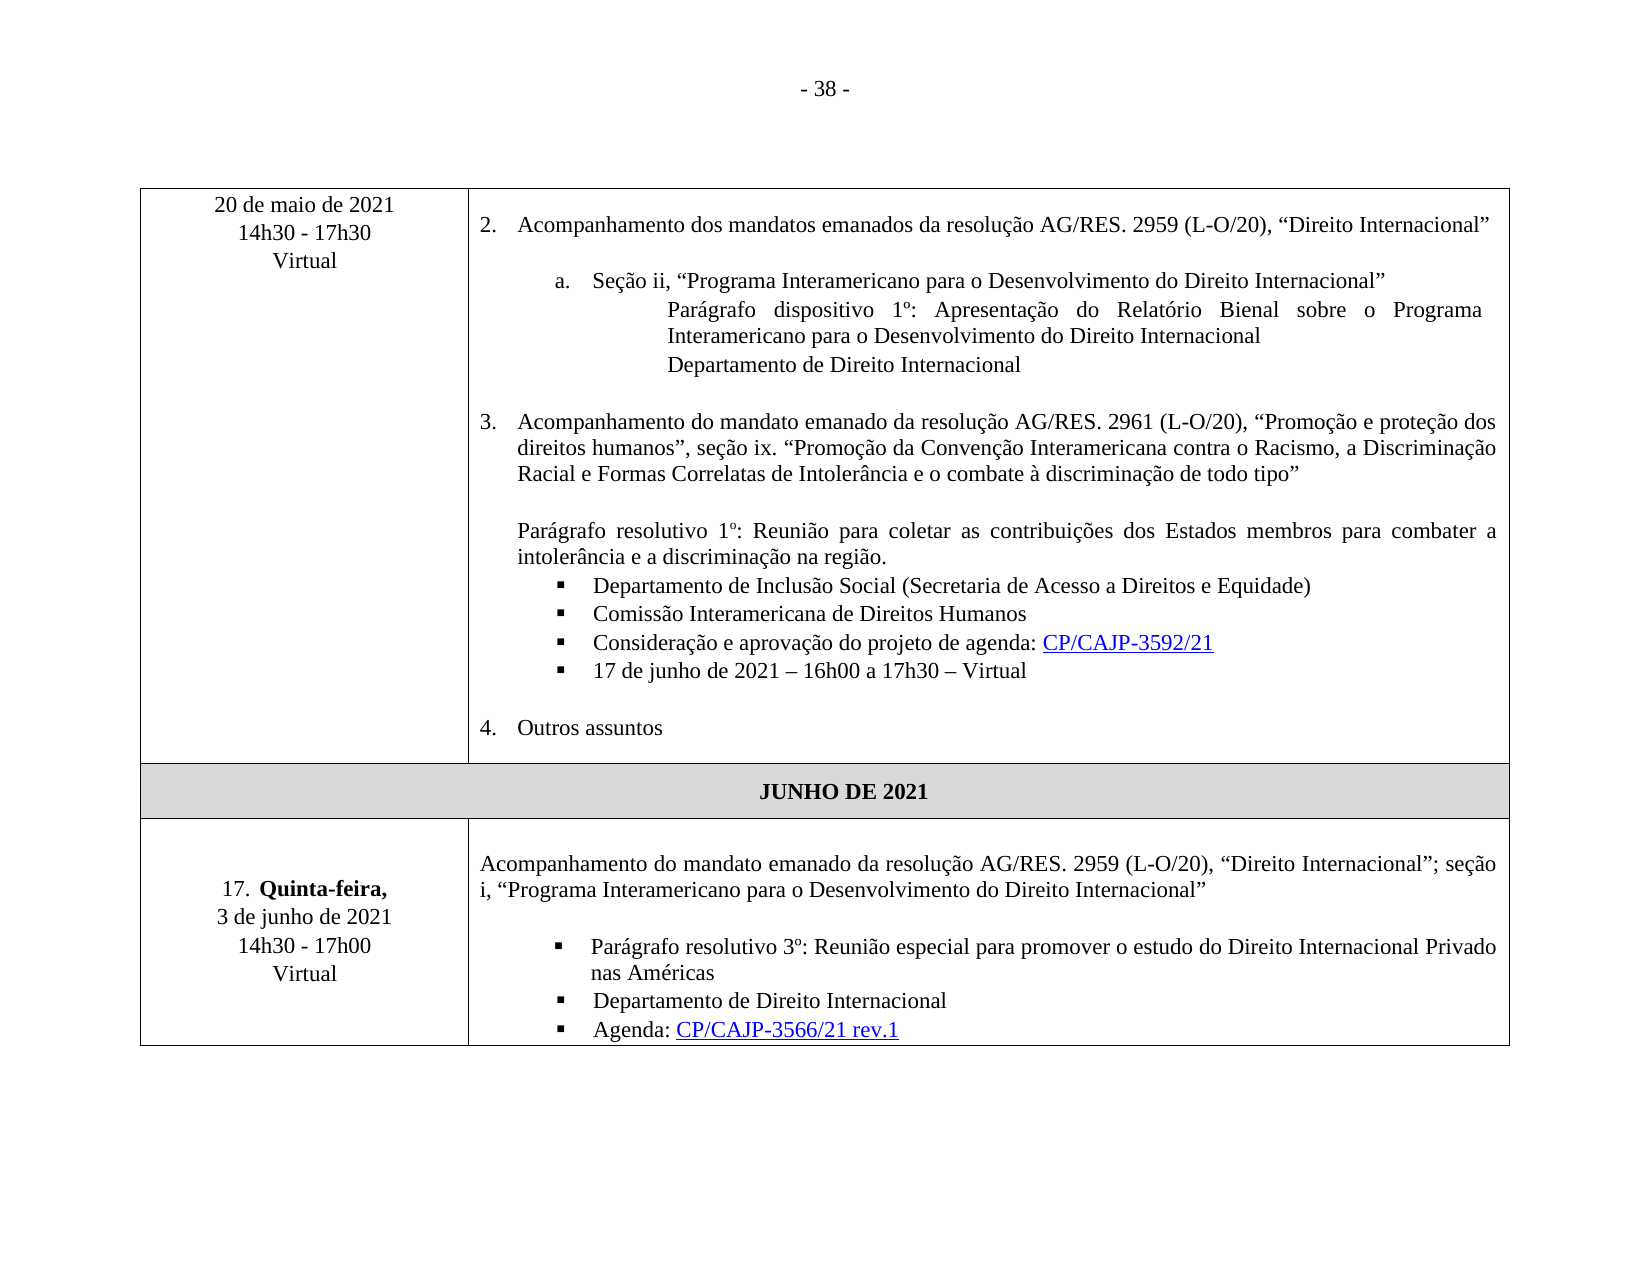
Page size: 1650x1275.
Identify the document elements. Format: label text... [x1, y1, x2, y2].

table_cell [141, 189, 468, 763]
table_cell Acompanhamento do mandato emanado da resolução AG/RES. 2959 (L-O/20), “Direito Internacional”; seção i, “Programa Interamericano para o Desenvolvimento do Direito Internacional” Parágrafo resolutivo 3º: Reunião especial para promover o estudo do Direito Internacional Privado nas Américas Departamento de Direito Internacional Agenda: CP/CAJP-3566/21 rev.1 [469, 819, 1509, 1044]
table_cell Quinta-feira, 3 de junho de 2021 14h30 - 17h00 Virtual [141, 819, 468, 1044]
table_cell JUNHO DE 2021 [141, 764, 1509, 818]
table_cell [469, 189, 1509, 763]
